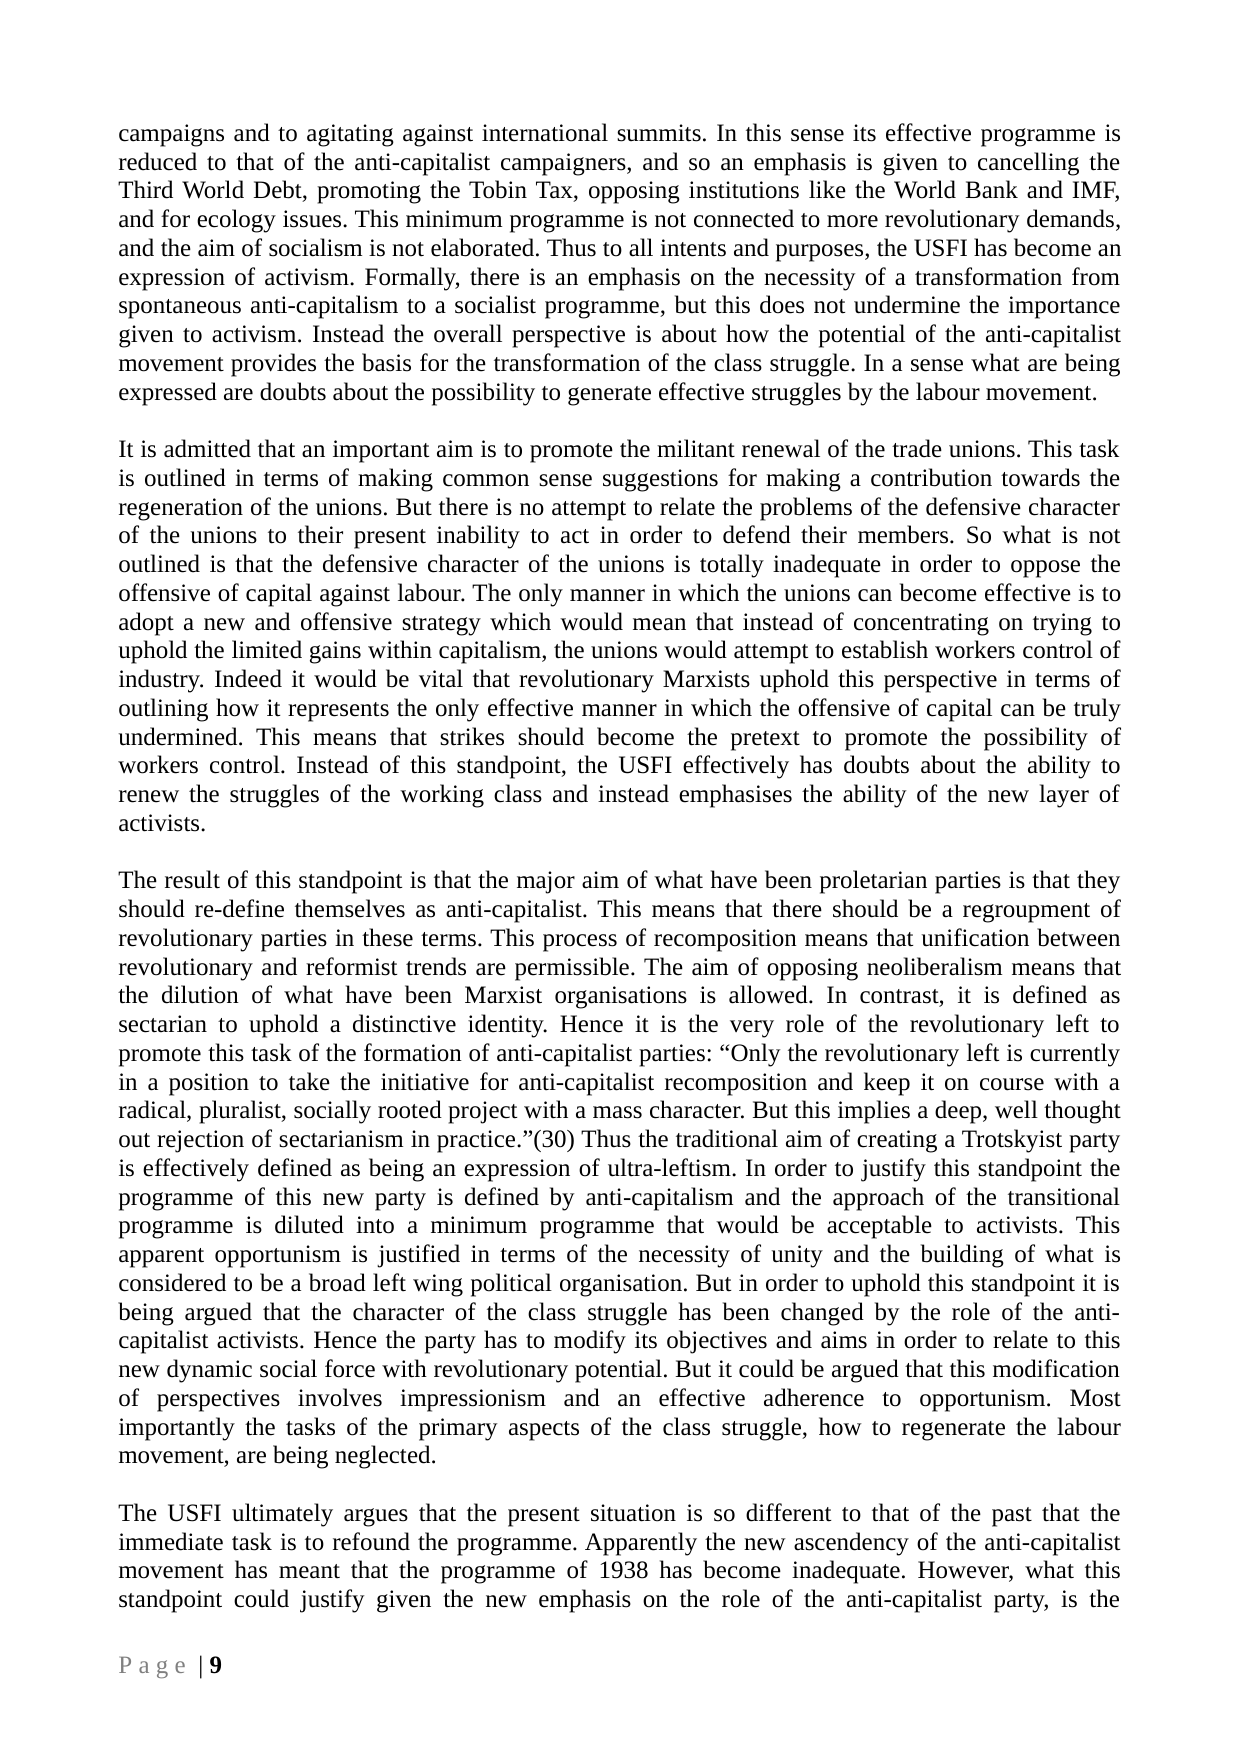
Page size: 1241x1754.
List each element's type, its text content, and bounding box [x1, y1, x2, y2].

text It is admitted that an important aim is to promote the militant renewal of the trade unions. This task is outlined in terms of making common sense suggestions for making a contribution towards the regeneration of the unions. But there is no attempt to relate the problems of the defensive character of the unions to their present inability to act in order to defend their members. So what is not outlined is that the defensive character of the unions is totally inadequate in order to oppose the offensive of capital against labour. The only manner in which the unions can become effective is to adopt a new and offensive strategy which would mean that instead of concentrating on trying to uphold the limited gains within capitalism, the unions would attempt to establish workers control of industry. Indeed it would be vital that revolutionary Marxists uphold this perspective in terms of outlining how it represents the only effective manner in which the offensive of capital can be truly undermined. This means that strikes should become the pretext to promote the possibility of workers control. Instead of this standpoint, the USFI effectively has doubts about the ability to renew the struggles of the working class and instead emphasises the ability of the new layer of activists. [118, 434, 1122, 837]
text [118, 118, 1122, 406]
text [118, 1498, 1122, 1613]
text The result of this standpoint is that the major aim of what have been proletarian parties is that they should re-define themselves as anti-capitalist. This means that there should be a regroupment of revolutionary parties in these terms. This process of recomposition means that unification between revolutionary and reformist trends are permissible. The aim of opposing neoliberalism means that the dilution of what have been Marxist organisations is allowed. In contrast, it is defined as sectarian to uphold a distinctive identity. Hence it is the very role of the revolutionary left to promote this task of the formation of anti-capitalist parties: “Only the revolutionary left is currently in a position to take the initiative for anti-capitalist recomposition and keep it on course with a radical, pluralist, socially rooted project with a mass character. But this implies a deep, well thought out rejection of sectarianism in practice.”(30) Thus the traditional aim of creating a Trotskyist party is effectively defined as being an expression of ultra-leftism. In order to justify this standpoint the programme of this new party is defined by anti-capitalism and the approach of the transitional programme is diluted into a minimum programme that would be acceptable to activists. This apparent opportunism is justified in terms of the necessity of unity and the building of what is considered to be a broad left wing political organisation. But in order to uphold this standpoint it is being argued that the character of the class struggle has been changed by the role of the anti-capitalist activists. Hence the party has to modify its objectives and aims in order to relate to this new dynamic social force with revolutionary potential. But it could be argued that this modification of perspectives involves impressionism and an effective adherence to opportunism. Most importantly the tasks of the primary aspects of the class struggle, how to regenerate the labour movement, are being neglected. [118, 866, 1122, 1469]
